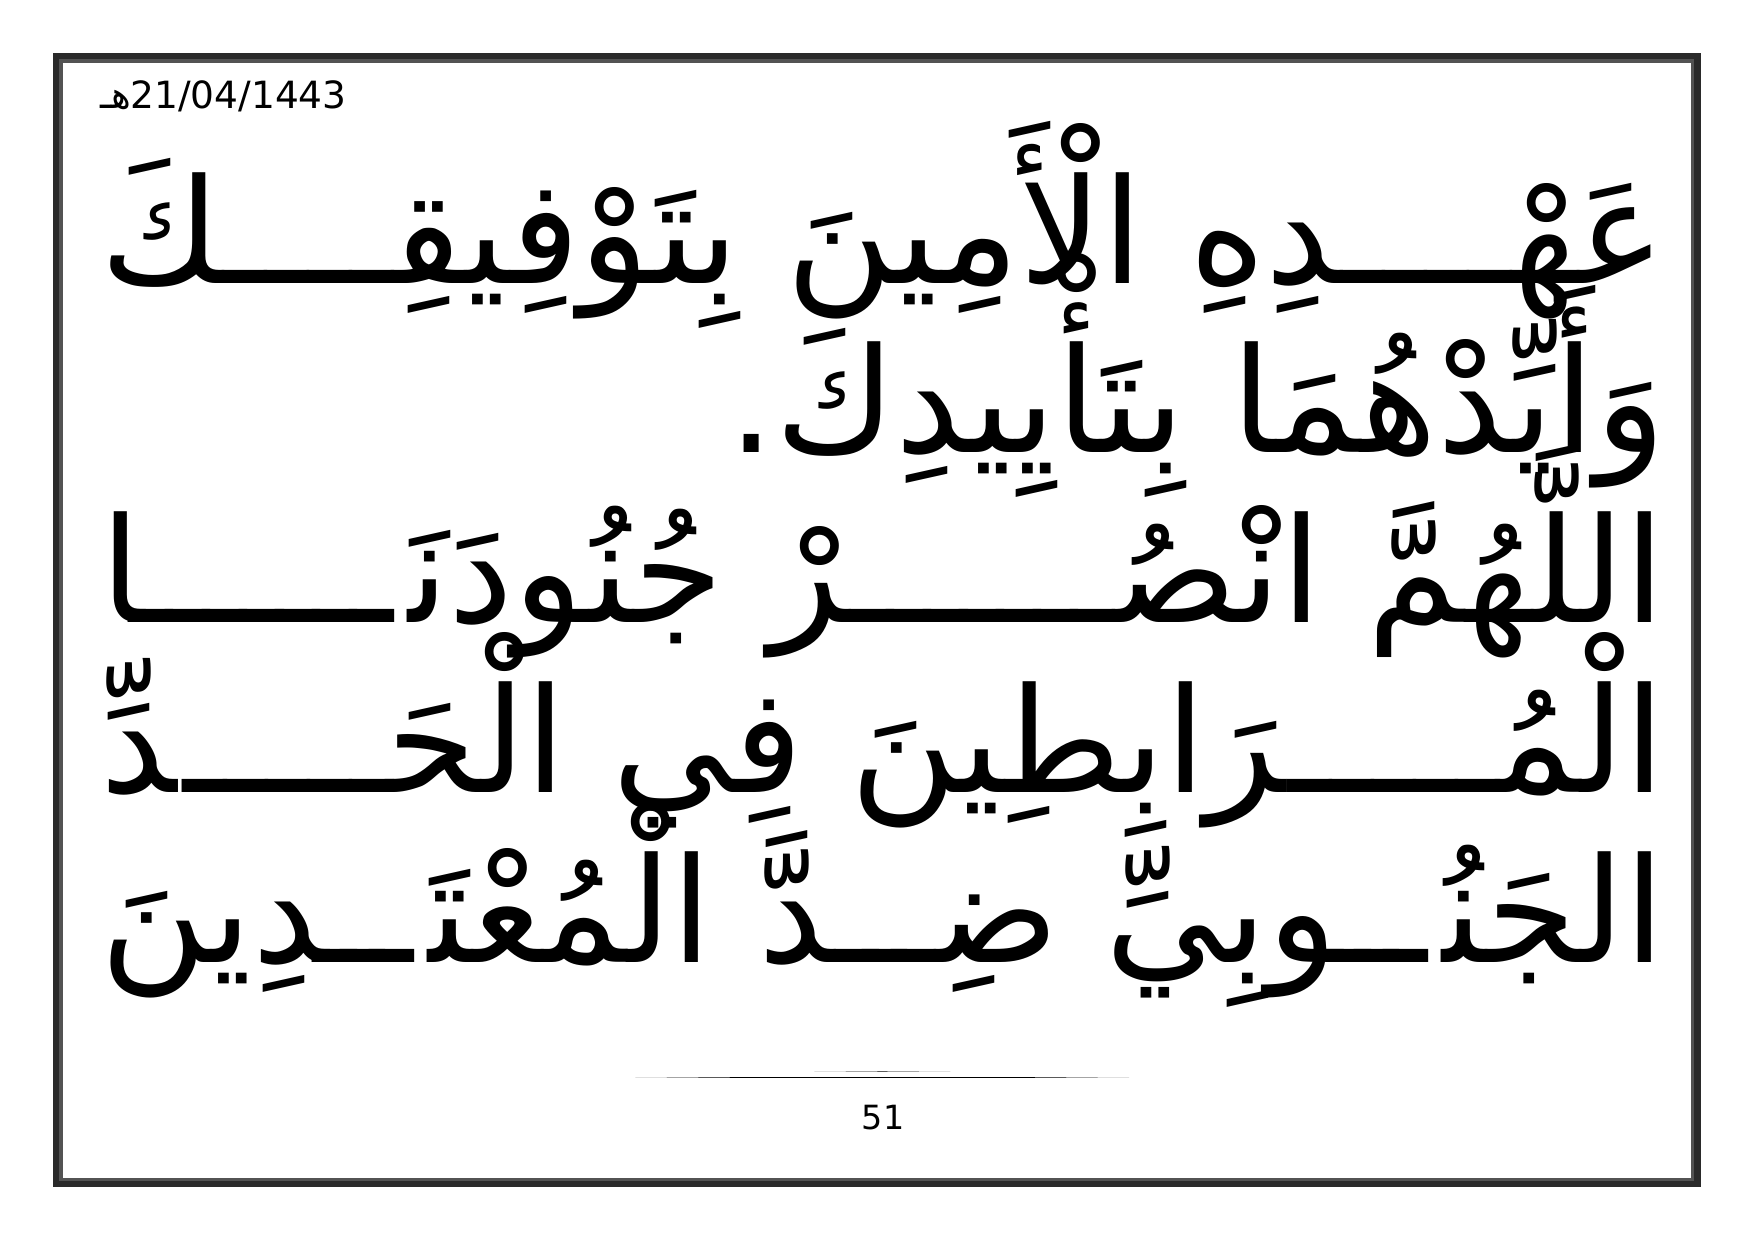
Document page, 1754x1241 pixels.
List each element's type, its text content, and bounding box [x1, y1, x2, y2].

text اللَّهُمَّ وَفِّقْ وَلِيَّ أَمْرِنَا خَادِمَ الْحَرَمَيْنِ الشَّرِيفَيْنِ، وَوَلِيَّ عَهْدِهِ الْأَمِينَ بِتَوْفِيقِكَ وَأَيِّدْهُمَا بِتَأْيِيدِكَ. [100, 148, 1665, 487]
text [100, 487, 1665, 997]
